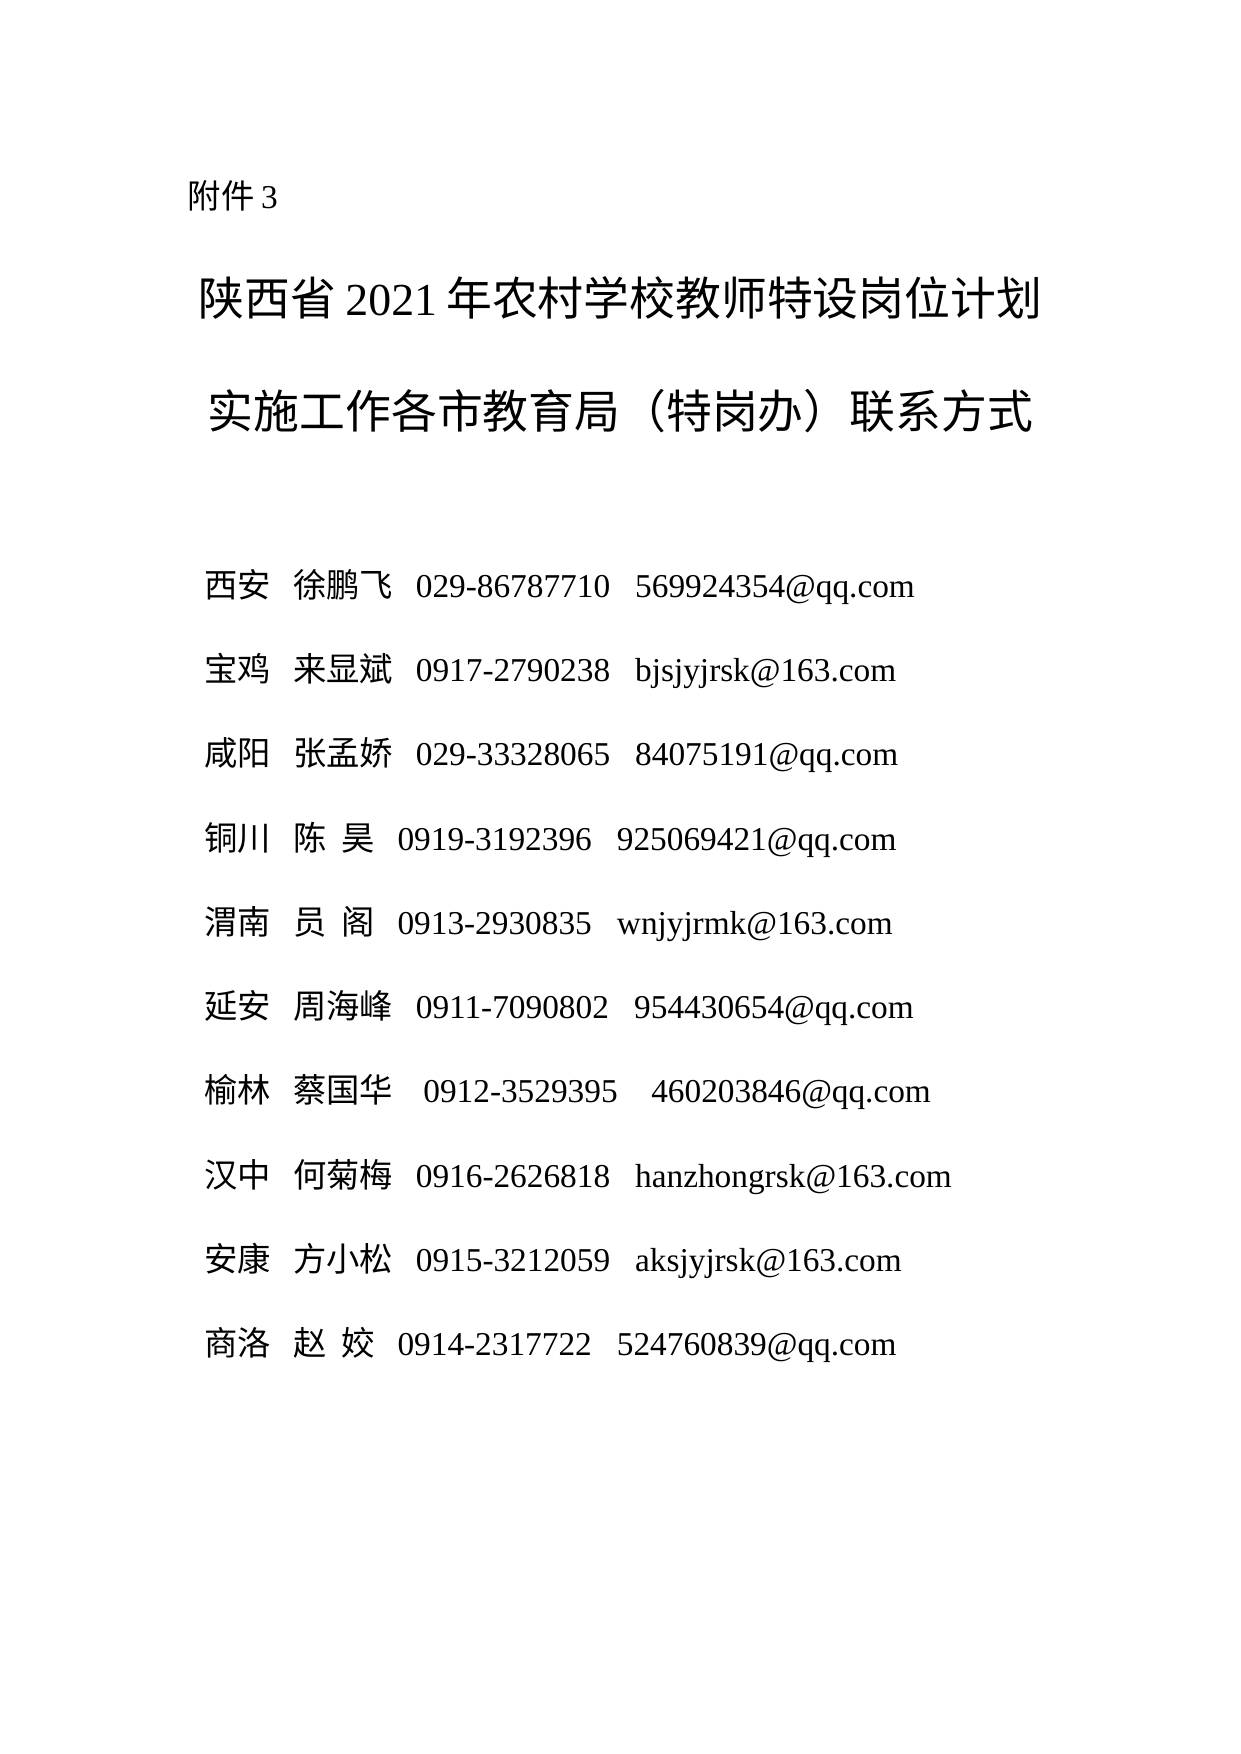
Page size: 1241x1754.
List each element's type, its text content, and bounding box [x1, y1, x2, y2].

text 西安 徐鹏飞 029-86787710 569924354@qq.com [187, 550, 1053, 615]
text 附件3 [187, 162, 1053, 227]
text 商洛 赵 姣 0914-2317722 524760839@qq.com [187, 1308, 1053, 1373]
text 宝鸡 来显斌 0917-2790238 bjsjyjrsk@163.com [187, 634, 1053, 699]
text 延安 周海峰 0911-7090802 954430654@qq.com [187, 971, 1053, 1036]
text 榆林 蔡国华 0912-3529395 460203846@qq.com [187, 1056, 1053, 1121]
text 陕西省2021年农村学校教师特设岗位计划 [187, 246, 1053, 344]
text 咸阳 张孟娇 029-33328065 84075191@qq.com [187, 719, 1053, 784]
text 汉中 何菊梅 0916-2626818 hanzhongrsk@163.com [187, 1140, 1053, 1205]
text 实施工作各市教育局（特岗办）联系方式 [187, 360, 1053, 458]
text 渭南 员 阁 0913-2930835 wnjyjrmk@163.com [187, 887, 1053, 952]
text 铜川 陈 昊 0919-3192396 925069421@qq.com [187, 803, 1053, 868]
text 安康 方小松 0915-3212059 aksjyjrsk@163.com [187, 1224, 1053, 1289]
